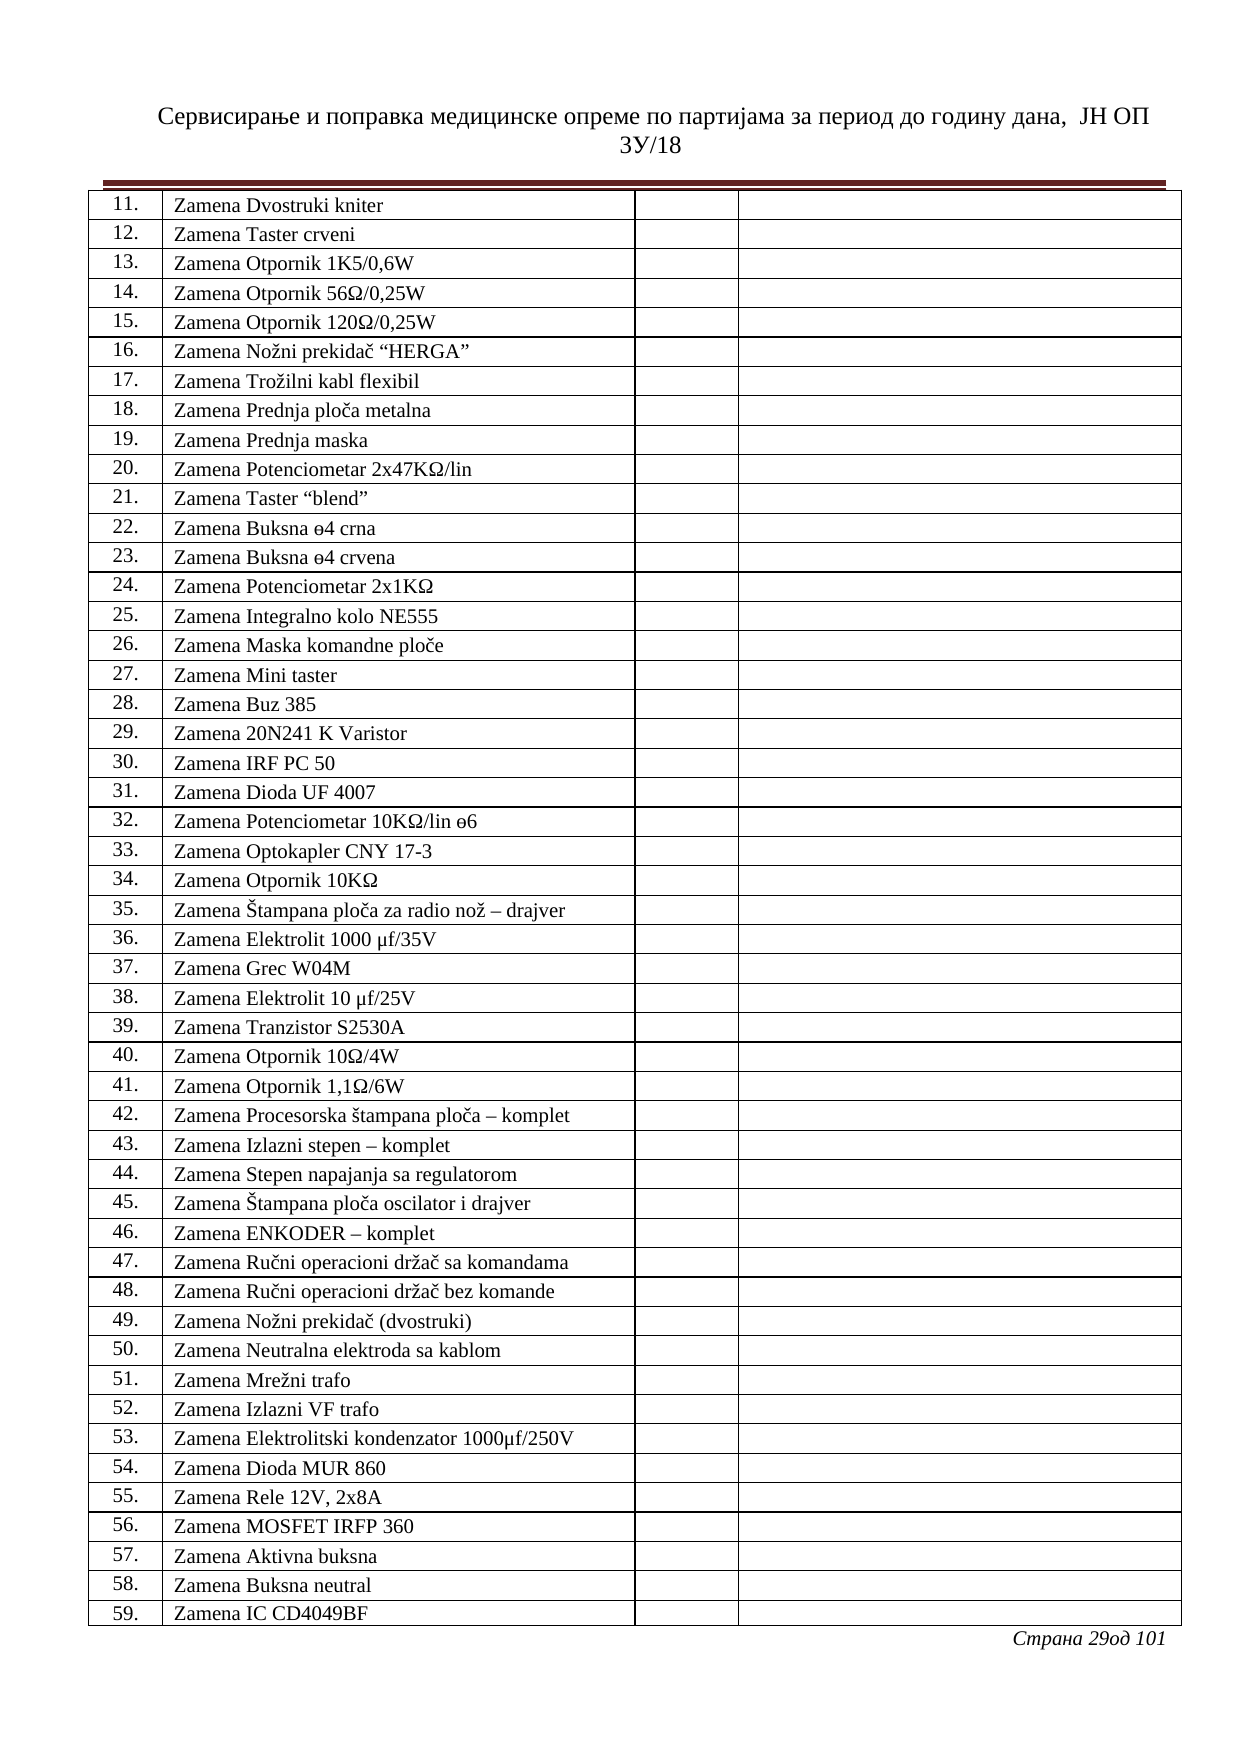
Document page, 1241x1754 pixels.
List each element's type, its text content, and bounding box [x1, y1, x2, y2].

table_cell Zamena Otpornik 10KΩ [163, 866, 634, 894]
table_cell [739, 1336, 1181, 1364]
table_cell [636, 249, 738, 278]
table_cell [739, 837, 1181, 865]
table_cell 21. [89, 484, 162, 513]
table_cell [636, 308, 738, 336]
table_cell [636, 808, 738, 836]
table_cell [739, 631, 1181, 659]
table_cell [739, 1424, 1181, 1453]
table_cell 13. [89, 249, 162, 278]
table_cell [636, 1513, 738, 1541]
table_cell Zamena Otpornik 1,1Ω/6W [163, 1072, 634, 1100]
table_cell Zamena Prednja ploča metalna [163, 396, 634, 424]
table_cell [636, 1571, 738, 1599]
table_cell Zamena ENKODER – komplet [163, 1219, 634, 1247]
table_cell [739, 954, 1181, 983]
table_cell [636, 1072, 738, 1100]
table_cell [636, 778, 738, 806]
table_cell Zamena IC CD4049BF [163, 1601, 634, 1624]
table_cell Zamena 20N241 K Varistor [163, 719, 634, 748]
table_cell [739, 484, 1181, 513]
table_cell [636, 1248, 738, 1276]
table_cell [739, 1513, 1181, 1541]
table_cell [636, 1395, 738, 1423]
table_cell Zamena Trožilni kabl flexibil [163, 367, 634, 395]
table_cell [636, 1043, 738, 1071]
table_cell [739, 573, 1181, 601]
table_cell [636, 1366, 738, 1394]
table_cell [739, 661, 1181, 689]
table_cell 23. [89, 543, 162, 571]
table_cell 47. [89, 1248, 162, 1276]
table_cell [636, 602, 738, 630]
table_cell Zamena Elektrolitski kondenzator 1000μf/250V [163, 1424, 634, 1453]
table_cell [636, 1483, 738, 1511]
table_cell 27. [89, 661, 162, 689]
table_cell 45. [89, 1189, 162, 1218]
table_cell Zamena Elektrolit 1000 μf/35V [163, 925, 634, 953]
table_cell 25. [89, 602, 162, 630]
table_cell 55. [89, 1483, 162, 1511]
table_cell [739, 396, 1181, 424]
table_cell Zamena Otpornik 1K5/0,6W [163, 249, 634, 278]
table_cell [739, 338, 1181, 366]
table_cell 39. [89, 1013, 162, 1041]
table_cell [739, 455, 1181, 483]
table_cell [636, 1542, 738, 1570]
table_cell 24. [89, 573, 162, 601]
table_cell [739, 543, 1181, 571]
table_cell Zamena Izlazni stepen – komplet [163, 1131, 634, 1159]
table_cell 22. [89, 514, 162, 542]
table_cell Zamena Buksna neutral [163, 1571, 634, 1599]
table_cell 52. [89, 1395, 162, 1423]
table_cell [739, 279, 1181, 307]
table_cell 19. [89, 426, 162, 454]
table_cell [636, 749, 738, 777]
table_cell Zamena Grec W04M [163, 954, 634, 983]
table_cell 36. [89, 925, 162, 953]
table_cell [636, 1336, 738, 1364]
table_cell Zamena Procesorska štampana ploča – komplet [163, 1101, 634, 1129]
table_cell [636, 954, 738, 983]
table_cell 34. [89, 866, 162, 894]
table_cell Zamena Elektrolit 10 μf/25V [163, 984, 634, 1012]
table_cell [739, 308, 1181, 336]
table_cell Zamena Buksna ө4 crna [163, 514, 634, 542]
table_cell [636, 426, 738, 454]
table_cell [636, 1307, 738, 1335]
table_cell [636, 543, 738, 571]
table_cell Zamena Dioda UF 4007 [163, 778, 634, 806]
table_cell 14. [89, 279, 162, 307]
table_cell [636, 984, 738, 1012]
table_cell [636, 1101, 738, 1129]
table_cell Zamena Potenciometar 2x47KΩ/lin [163, 455, 634, 483]
table_cell 50. [89, 1336, 162, 1364]
table_cell [636, 338, 738, 366]
table_cell 57. [89, 1542, 162, 1570]
table_cell [636, 866, 738, 894]
table_cell [739, 426, 1181, 454]
table_cell Zamena IRF PC 50 [163, 749, 634, 777]
table_cell [636, 1424, 738, 1453]
table_cell 31. [89, 778, 162, 806]
table_cell Zamena MOSFET IRFP 360 [163, 1513, 634, 1541]
table_cell 40. [89, 1043, 162, 1071]
table_cell [739, 1601, 1181, 1624]
table_cell [739, 1278, 1181, 1306]
table_cell [636, 661, 738, 689]
table_cell [739, 1013, 1181, 1041]
table_cell [739, 1189, 1181, 1218]
table_cell 29. [89, 719, 162, 748]
table_cell 26. [89, 631, 162, 659]
table_cell Zamena Maska komandne ploče [163, 631, 634, 659]
table_cell Zamena Aktivna buksna [163, 1542, 634, 1570]
table_cell 18. [89, 396, 162, 424]
table_cell [636, 1189, 738, 1218]
table_cell [739, 1571, 1181, 1599]
table_cell [739, 367, 1181, 395]
table_cell [739, 1248, 1181, 1276]
table_cell [739, 778, 1181, 806]
table_cell [636, 690, 738, 718]
table_cell 48. [89, 1278, 162, 1306]
table_cell 37. [89, 954, 162, 983]
table_cell [739, 808, 1181, 836]
table_cell Zamena Prednja maska [163, 426, 634, 454]
table_cell Zamena Buz 385 [163, 690, 634, 718]
table_cell Zamena Mrežni trafo [163, 1366, 634, 1394]
table_cell [739, 749, 1181, 777]
table_cell Zamena Rele 12V, 2x8A [163, 1483, 634, 1511]
table_cell [739, 1395, 1181, 1423]
table_cell 20. [89, 455, 162, 483]
table_cell [636, 1160, 738, 1188]
table_cell 30. [89, 749, 162, 777]
table_cell [636, 719, 738, 748]
table_cell Zamena Buksna ө4 crvena [163, 543, 634, 571]
table_cell Zamena Dioda MUR 860 [163, 1454, 634, 1482]
table_cell [636, 1131, 738, 1159]
table_cell 51. [89, 1366, 162, 1394]
table_cell Zamena Integralno kolo NE555 [163, 602, 634, 630]
table_cell 28. [89, 690, 162, 718]
table_cell [739, 1366, 1181, 1394]
table_cell 43. [89, 1131, 162, 1159]
table_cell [739, 220, 1181, 248]
table_cell [636, 1219, 738, 1247]
table_cell [739, 1131, 1181, 1159]
table_cell [739, 690, 1181, 718]
table_cell [636, 484, 738, 513]
table_cell [739, 1160, 1181, 1188]
table_cell [739, 1072, 1181, 1100]
table_cell [739, 1454, 1181, 1482]
table_cell [739, 514, 1181, 542]
table_cell Zamena Otpornik 56Ω/0,25W [163, 279, 634, 307]
table_cell [739, 1043, 1181, 1071]
table_cell 46. [89, 1219, 162, 1247]
table_cell [739, 1483, 1181, 1511]
table_cell Zamena Izlazni VF trafo [163, 1395, 634, 1423]
table_cell Zamena Neutralna elektroda sa kablom [163, 1336, 634, 1364]
table_cell 32. [89, 808, 162, 836]
table_cell 15. [89, 308, 162, 336]
table_cell Zamena Taster crveni [163, 220, 634, 248]
table_cell [636, 631, 738, 659]
table_cell 12. [89, 220, 162, 248]
table_cell Zamena Taster “blend” [163, 484, 634, 513]
table_cell [636, 220, 738, 248]
table_cell [739, 191, 1181, 219]
table_cell [739, 1219, 1181, 1247]
table_cell 42. [89, 1101, 162, 1129]
table_cell [636, 367, 738, 395]
table_cell 58. [89, 1571, 162, 1599]
table_cell [636, 279, 738, 307]
table_cell Zamena Optokapler CNY 17-3 [163, 837, 634, 865]
table_cell 53. [89, 1424, 162, 1453]
table_cell Zamena Stepen napajanja sa regulatorom [163, 1160, 634, 1188]
table_cell Zamena Štampana ploča oscilator i drajver [163, 1189, 634, 1218]
table_cell 17. [89, 367, 162, 395]
table_cell 33. [89, 837, 162, 865]
table_cell [636, 1278, 738, 1306]
table_cell Zamena Ručni operacioni držač sa komandama [163, 1248, 634, 1276]
table_cell Zamena Dvostruki kniter [163, 191, 634, 219]
table_cell Zamena Potenciometar 2x1KΩ [163, 573, 634, 601]
table_cell [739, 1101, 1181, 1129]
table_cell [636, 925, 738, 953]
table_cell [739, 984, 1181, 1012]
table_cell Zamena Otpornik 10Ω/4W [163, 1043, 634, 1071]
table_cell 11. [89, 191, 162, 219]
table_cell Zamena Ručni operacioni držač bez komande [163, 1278, 634, 1306]
table_cell 41. [89, 1072, 162, 1100]
table_cell Zamena Tranzistor S2530A [163, 1013, 634, 1041]
table_cell [636, 896, 738, 924]
table_cell [636, 396, 738, 424]
table_cell Zamena Potenciometar 10KΩ/lin ө6 [163, 808, 634, 836]
table_cell Zamena Mini taster [163, 661, 634, 689]
table_cell 54. [89, 1454, 162, 1482]
table_cell [636, 455, 738, 483]
table_cell Zamena Nožni prekidač “HERGA” [163, 338, 634, 366]
table_cell Zamena Nožni prekidač (dvostruki) [163, 1307, 634, 1335]
table_cell [636, 191, 738, 219]
table_cell [739, 602, 1181, 630]
table_cell [636, 1601, 738, 1624]
table_cell [636, 1454, 738, 1482]
table_cell 44. [89, 1160, 162, 1188]
table_cell [636, 837, 738, 865]
table_cell [739, 1307, 1181, 1335]
table_cell [739, 896, 1181, 924]
table_cell 16. [89, 338, 162, 366]
table_cell Zamena Otpornik 120Ω/0,25W [163, 308, 634, 336]
table_cell 56. [89, 1513, 162, 1541]
table_cell 35. [89, 896, 162, 924]
table_cell [636, 1013, 738, 1041]
table_cell [739, 1542, 1181, 1570]
table_cell [739, 866, 1181, 894]
table_cell 49. [89, 1307, 162, 1335]
table_cell [636, 514, 738, 542]
table_cell [636, 573, 738, 601]
table_cell [739, 925, 1181, 953]
table_cell 38. [89, 984, 162, 1012]
table_cell [739, 249, 1181, 278]
table_cell [739, 719, 1181, 748]
table_cell Zamena Štampana ploča za radio nož – drajver [163, 896, 634, 924]
table_cell 59. [89, 1601, 162, 1624]
